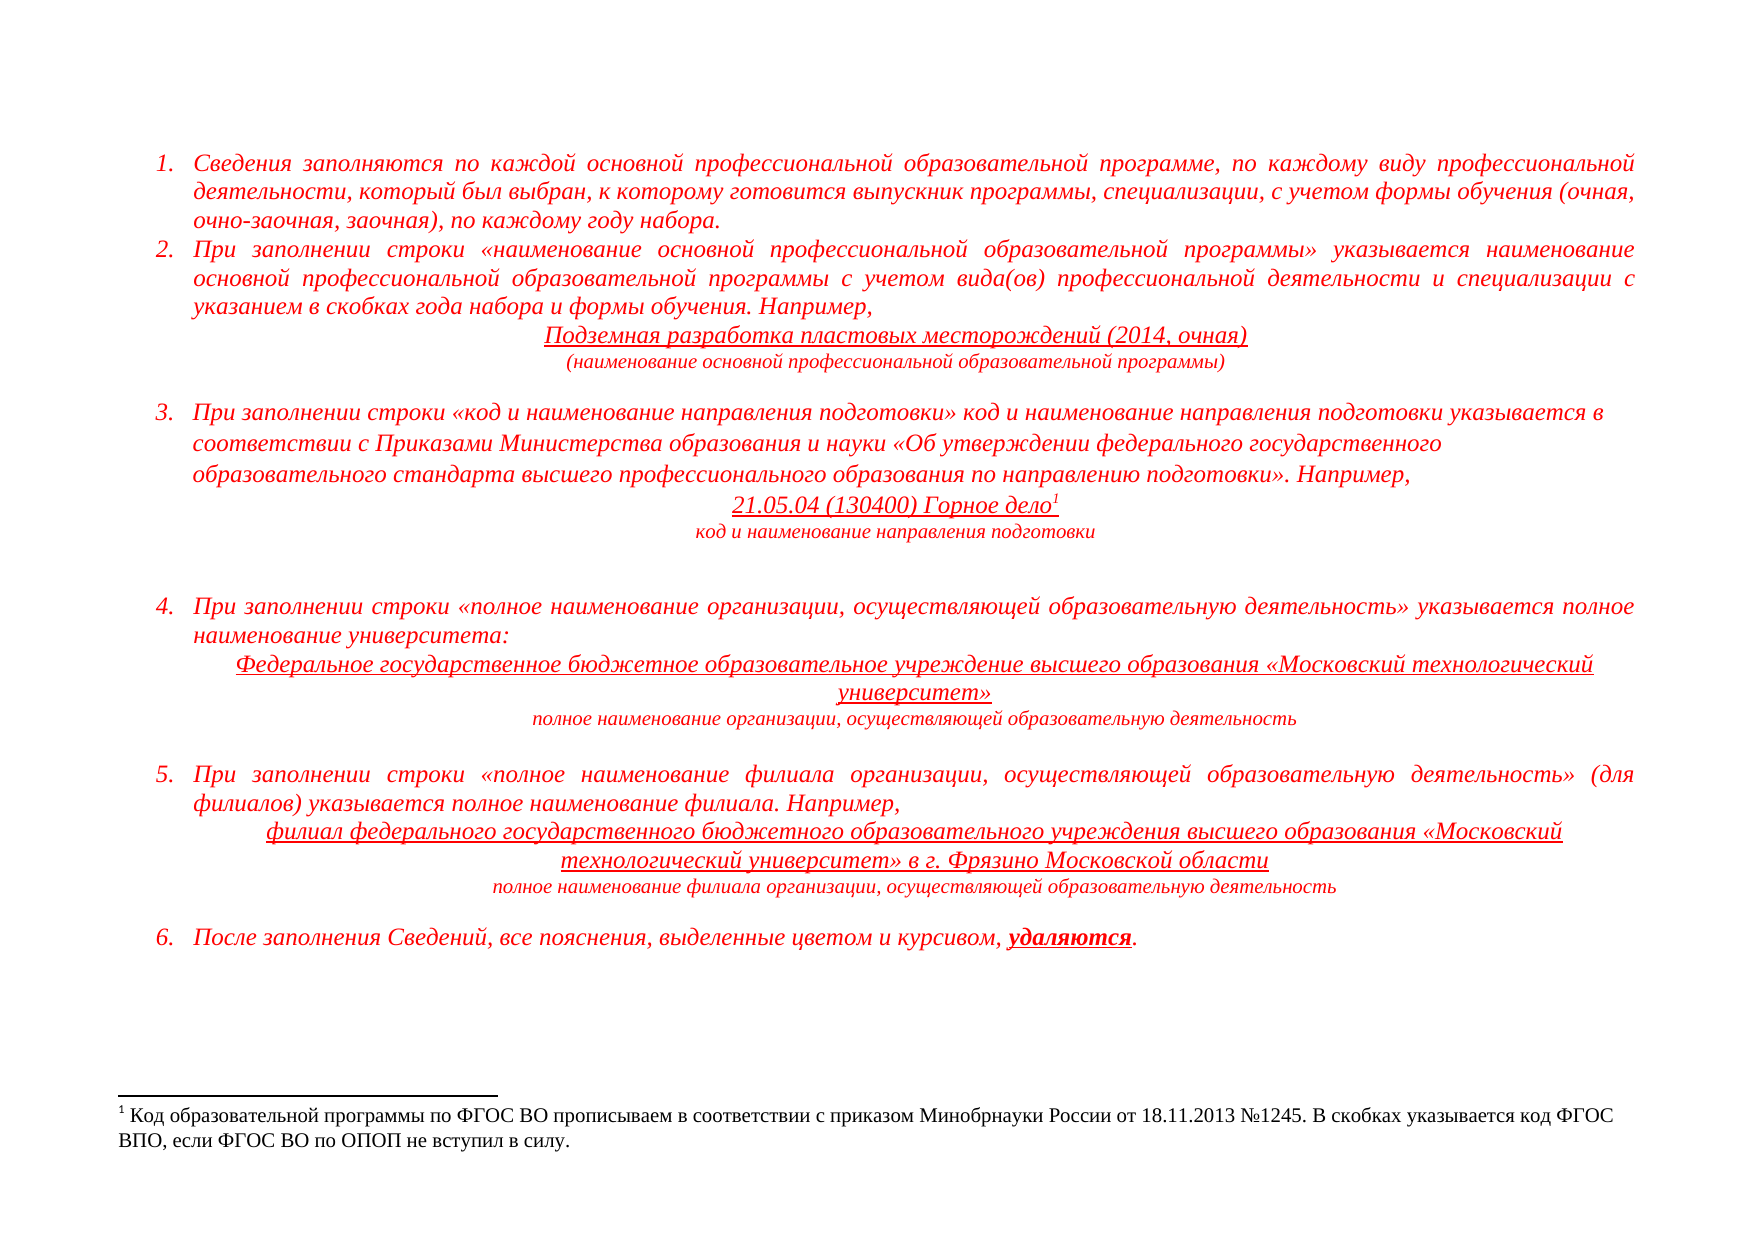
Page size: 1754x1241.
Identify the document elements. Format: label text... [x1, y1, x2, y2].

list При заполнении строки «наименование основной профессиональной образовательной программы» указывается наименование основной профессиональной образовательной программы с учетом вида(ов) профессиональной деятельности и специализации с указанием в скобках года набора и формы обучения. Например, [156, 234, 1636, 320]
text (наименование основной профессиональной образовательной программы) [156, 349, 1636, 373]
text код и наименование направления подготовки [155, 519, 1636, 543]
list полное наименование филиала организации, осуществляющей образовательную деятельность [193, 874, 1636, 898]
list При заполнении строки «код и наименование направления подготовки» код и наименование направления подготовки указывается в соответствии с Приказами Министерства образования и науки «Об утверждении федерального государственного образовательного стандарта высшего профессионального образования по направлению подготовки». Например, [155, 397, 1636, 488]
list При заполнении строки «полное наименование филиала организации, осуществляющей образовательную деятельность» (для филиалов) указывается полное наименование филиала. Например, [156, 759, 1636, 816]
list При заполнении строки «полное наименование организации, осуществляющей образовательную деятельность» указывается полное наименование университета: [156, 591, 1636, 649]
text Подземная разработка пластовых месторождений (2014, очная) [156, 320, 1636, 349]
list После заполнения Сведений, все пояснения, выделенные цветом и курсивом, удаляются. [156, 922, 1636, 951]
list полное наименование организации, осуществляющей образовательную деятельность [193, 706, 1636, 730]
list Федеральное государственное бюджетное образовательное учреждение высшего образования «Московский технологический университет» [193, 649, 1636, 706]
list филиал федерального государственного бюджетного образовательного учреждения высшего образования «Московский технологический университет» в г. Фрязино Московской области [193, 816, 1636, 874]
list Сведения заполняются по каждой основной профессиональной образовательной программе, по каждому виду профессиональной деятельности, который был выбран, к которому готовится выпускник программы, специализации, с учетом формы обучения (очная, очно-заочная, заочная), по каждому году набора. [156, 148, 1636, 234]
text 21.05.04 (130400) Горное дело [155, 490, 1636, 519]
